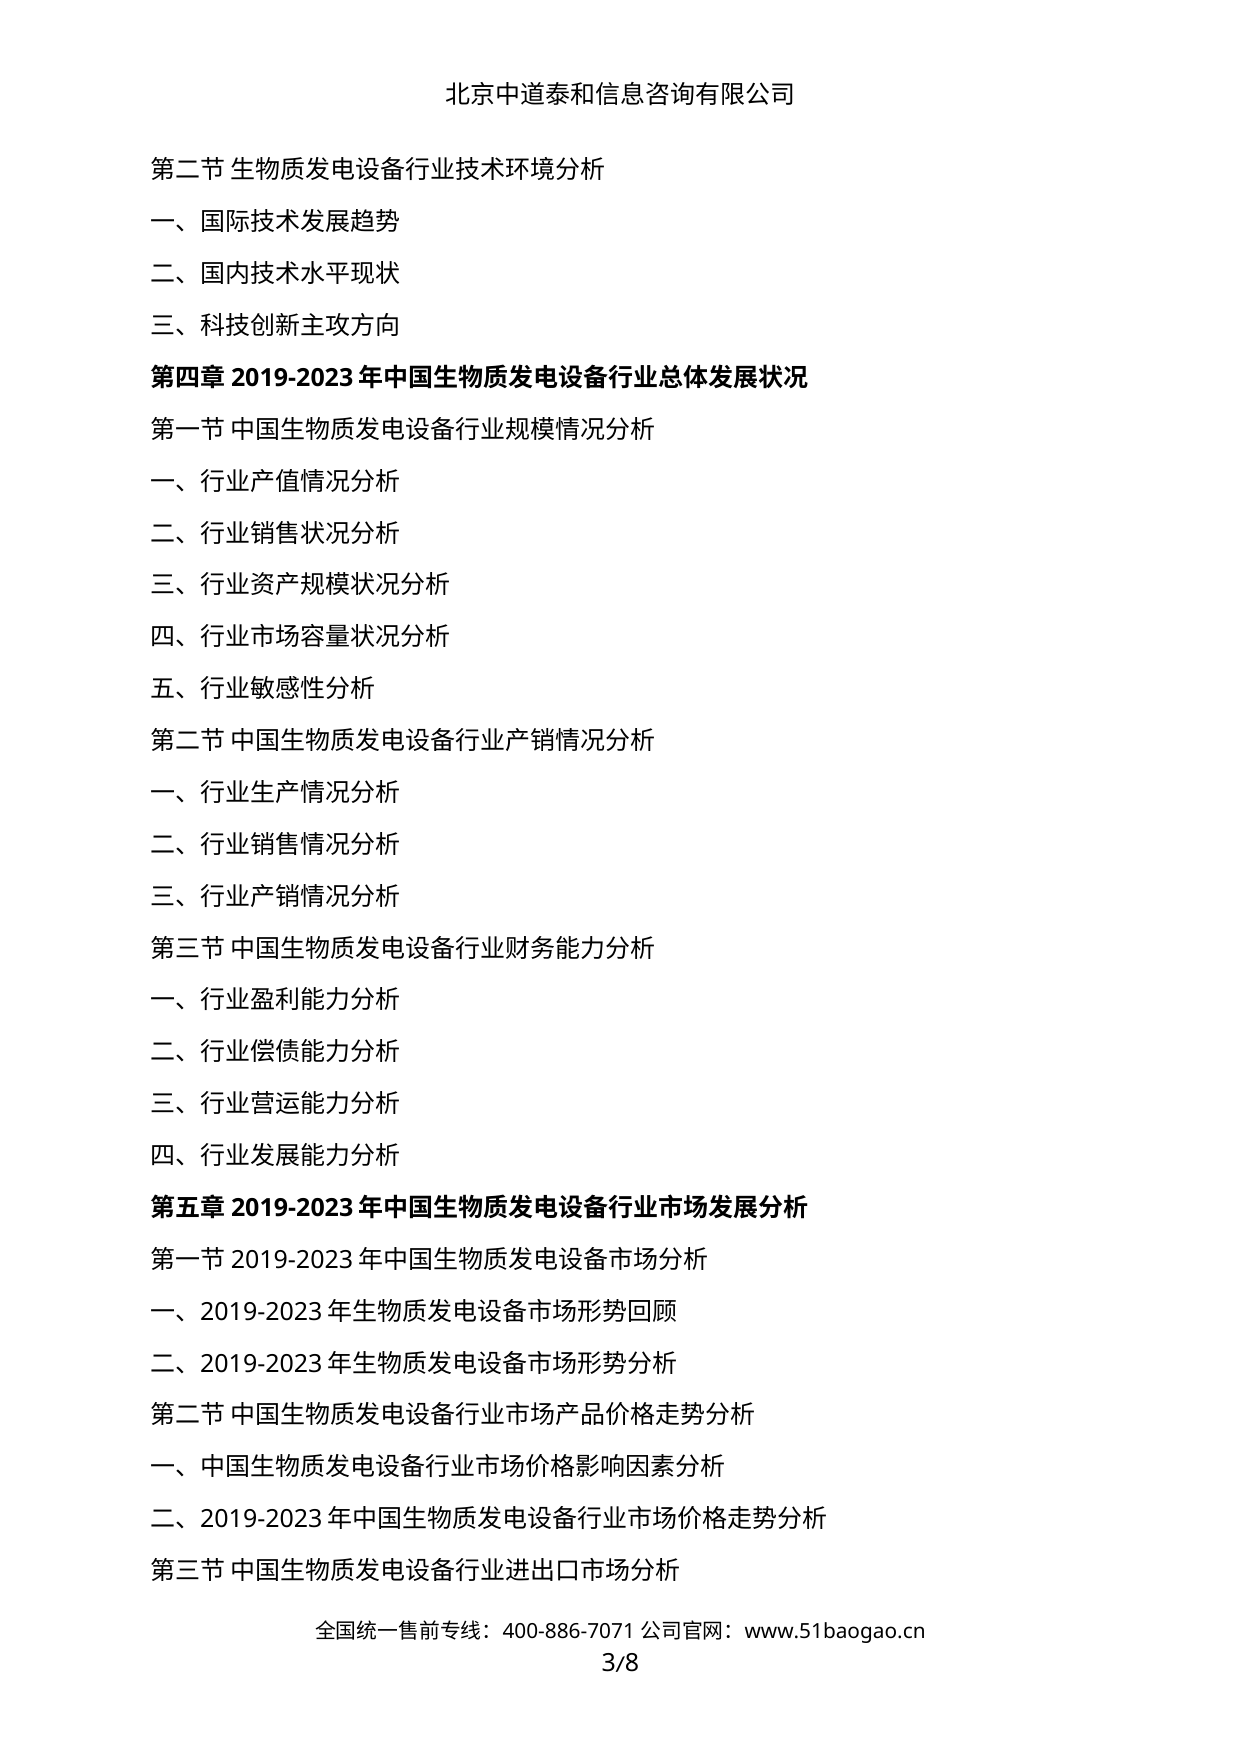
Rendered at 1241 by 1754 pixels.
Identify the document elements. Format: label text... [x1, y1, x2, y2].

text 第二节 中国生物质发电设备行业市场产品价格走势分析 [150, 1395, 1090, 1431]
text 二、2019-2023年生物质发电设备市场形势分析 [150, 1343, 1090, 1379]
text 第二节 生物质发电设备行业技术环境分析 [150, 150, 1090, 186]
text 二、国内技术水平现状 [150, 254, 1090, 290]
text 二、行业偿债能力分析 [150, 1032, 1090, 1068]
text 一、行业生产情况分析 [150, 772, 1090, 809]
text 三、行业营运能力分析 [150, 1084, 1090, 1120]
text 第三节 中国生物质发电设备行业进出口市场分析 [150, 1551, 1090, 1587]
text 四、行业市场容量状况分析 [150, 617, 1090, 653]
text 五、行业敏感性分析 [150, 669, 1090, 705]
text 第一节 中国生物质发电设备行业规模情况分析 [150, 409, 1090, 446]
text 一、行业产值情况分析 [150, 461, 1090, 497]
text 第二节 中国生物质发电设备行业产销情况分析 [150, 721, 1090, 757]
text 一、行业盈利能力分析 [150, 980, 1090, 1016]
text 二、2019-2023年中国生物质发电设备行业市场价格走势分析 [150, 1499, 1090, 1535]
text 第一节 2019-2023年中国生物质发电设备市场分析 [150, 1239, 1090, 1276]
text 三、行业资产规模状况分析 [150, 565, 1090, 601]
text 二、行业销售情况分析 [150, 824, 1090, 861]
text 第四章 2019-2023年中国生物质发电设备行业总体发展状况 [150, 357, 1090, 394]
text 第五章 2019-2023年中国生物质发电设备行业市场发展分析 [150, 1187, 1090, 1224]
text 三、行业产销情况分析 [150, 876, 1090, 912]
text 二、行业销售状况分析 [150, 513, 1090, 549]
text 三、科技创新主攻方向 [150, 306, 1090, 342]
text 一、中国生物质发电设备行业市场价格影响因素分析 [150, 1447, 1090, 1483]
text 一、2019-2023年生物质发电设备市场形势回顾 [150, 1291, 1090, 1327]
text 一、国际技术发展趋势 [150, 202, 1090, 238]
text 第三节 中国生物质发电设备行业财务能力分析 [150, 928, 1090, 964]
text 四、行业发展能力分析 [150, 1136, 1090, 1172]
